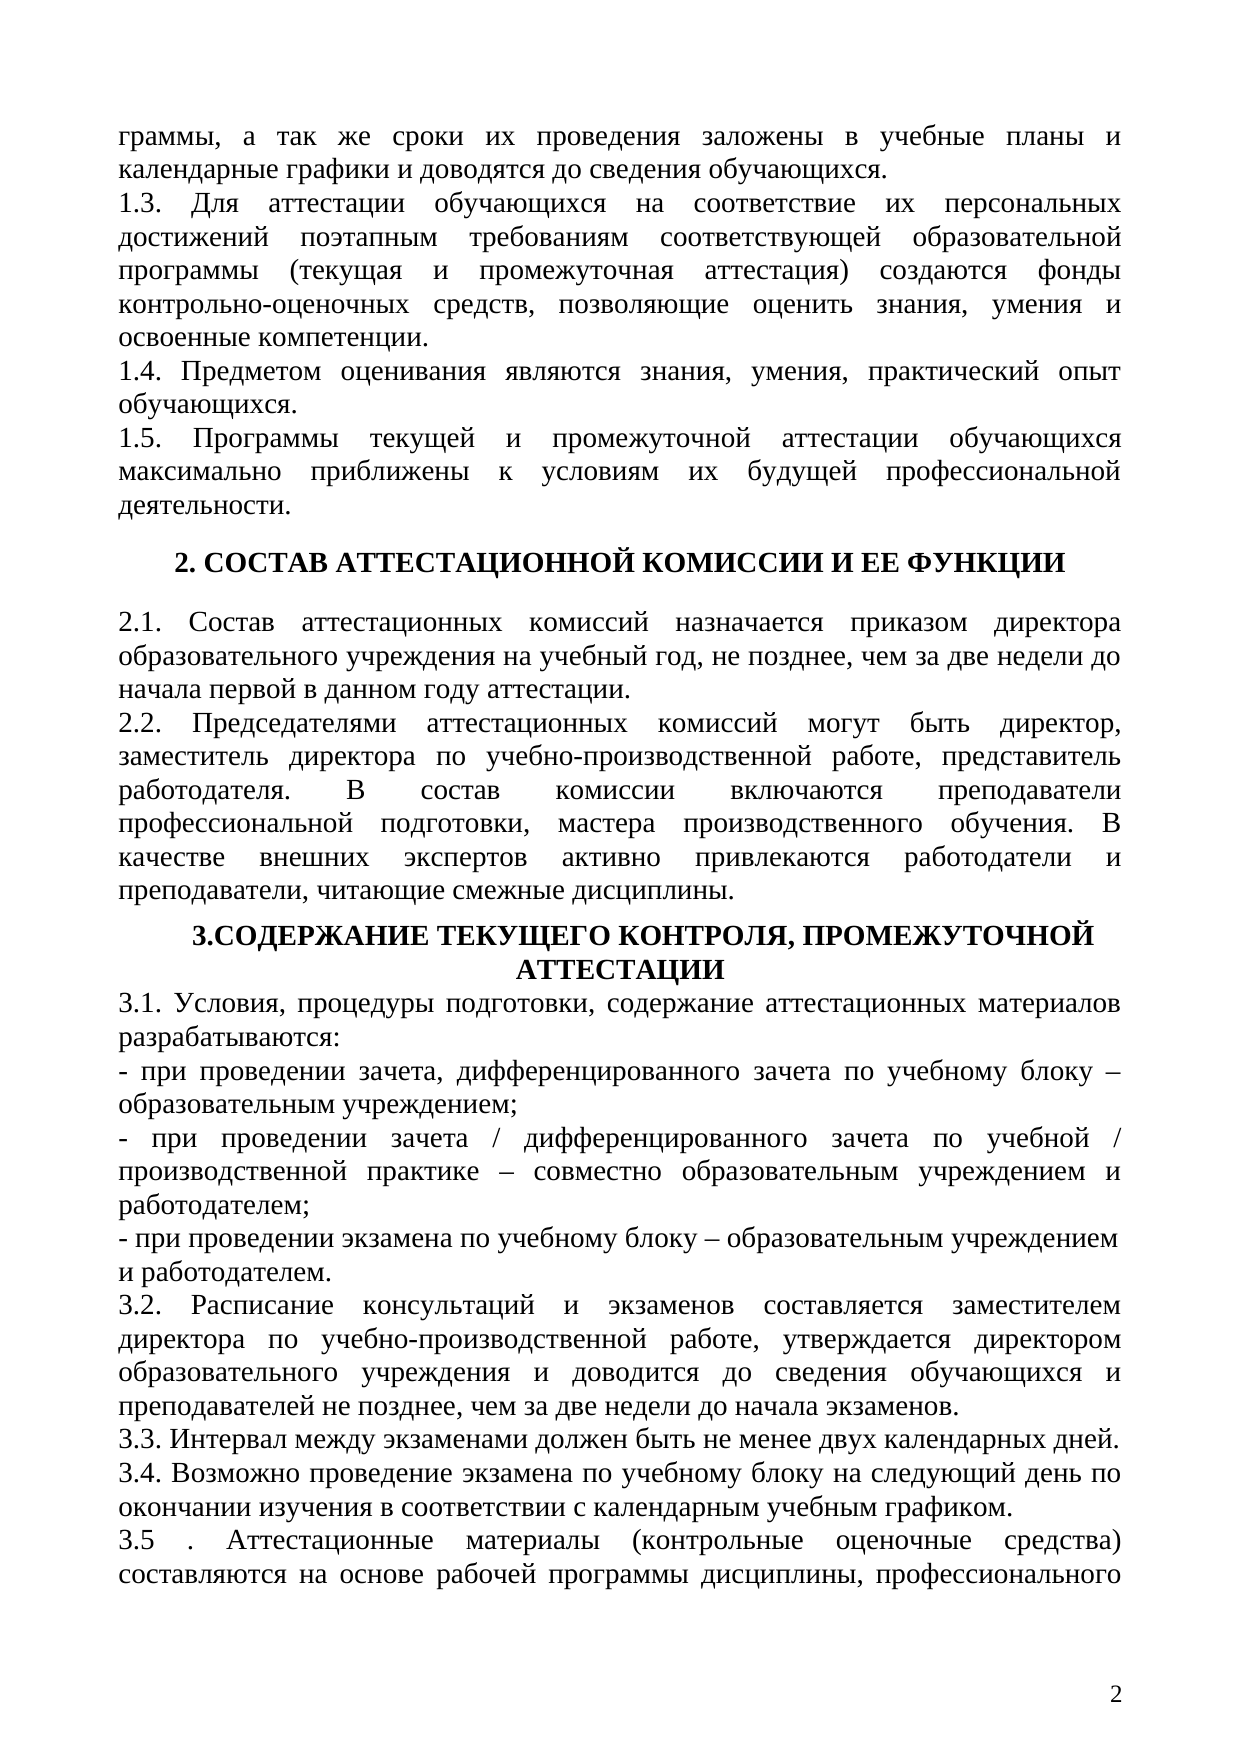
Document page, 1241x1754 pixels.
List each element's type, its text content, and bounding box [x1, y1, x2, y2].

text 3.1. Условия, процедуры подготовки, содержание аттестационных материалов разрабатываются: [118, 986, 1122, 1053]
text АТТЕСТАЦИИ [118, 952, 1122, 986]
text 3.СОДЕРЖАНИЕ ТЕКУЩЕГО КОНТРОЛЯ, ПРОМЕЖУТОЧНОЙ [118, 918, 1122, 952]
text и работодателем. [118, 1254, 1122, 1287]
text 2. СОСТАВ АТТЕСТАЦИОННОЙ КОМИССИИ И ЕЕ ФУНКЦИИ [118, 546, 1122, 579]
text - при проведении зачета / дифференцированного зачета по учебной / производственной практике – совместно образовательным учреждением и работодателем; [118, 1120, 1122, 1220]
text граммы, а так же сроки их проведения заложены в учебные планы и календарные графики и доводятся до сведения обучающихся. [118, 118, 1122, 185]
text - при проведении экзамена по учебному блоку – образовательным учреждением [118, 1220, 1122, 1254]
text 2.2. Председателями аттестационных комиссий могут быть директор, заместитель директора по учебно-производственной работе, представитель работодателя. В состав комиссии включаются преподаватели профессиональной подготовки, мастера производственного обучения. В качестве внешних экспертов активно привлекаются работодатели и преподаватели, читающие смежные дисциплины. [118, 705, 1122, 906]
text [118, 1522, 1122, 1589]
text 1.3. Для аттестации обучающихся на соответствие их персональных достижений поэтапным требованиям соответствующей образовательной программы (текущая и промежуточная аттестация) создаются фонды контрольно-оценочных средств, позволяющие оценить знания, умения и освоенные компетенции. [118, 185, 1122, 353]
text 3.4. Возможно проведение экзамена по учебному блоку на следующий день по окончании изучения в соответствии с календарным учебным графиком. [118, 1455, 1122, 1522]
text 3.3. Интервал между экзаменами должен быть не менее двух календарных дней. [118, 1422, 1122, 1455]
text 1.5. Программы текущей и промежуточной аттестации обучающихся максимально приближены к условиям их будущей профессиональной деятельности. [118, 420, 1122, 521]
text 1.4. Предметом оценивания являются знания, умения, практический опыт обучающихся. [118, 353, 1122, 420]
text 2.1. Состав аттестационных комиссий назначается приказом директора образовательного учреждения на учебный год, не позднее, чем за две недели до начала первой в данном году аттестации. [118, 604, 1122, 705]
text 3.2. Расписание консультаций и экзаменов составляется заместителем директора по учебно-производственной работе, утверждается директором образовательного учреждения и доводится до сведения обучающихся и преподавателей не позднее, чем за две недели до начала экзаменов. [118, 1287, 1122, 1422]
text - при проведении зачета, дифференцированного зачета по учебному блоку – образовательным учреждением; [118, 1053, 1122, 1120]
